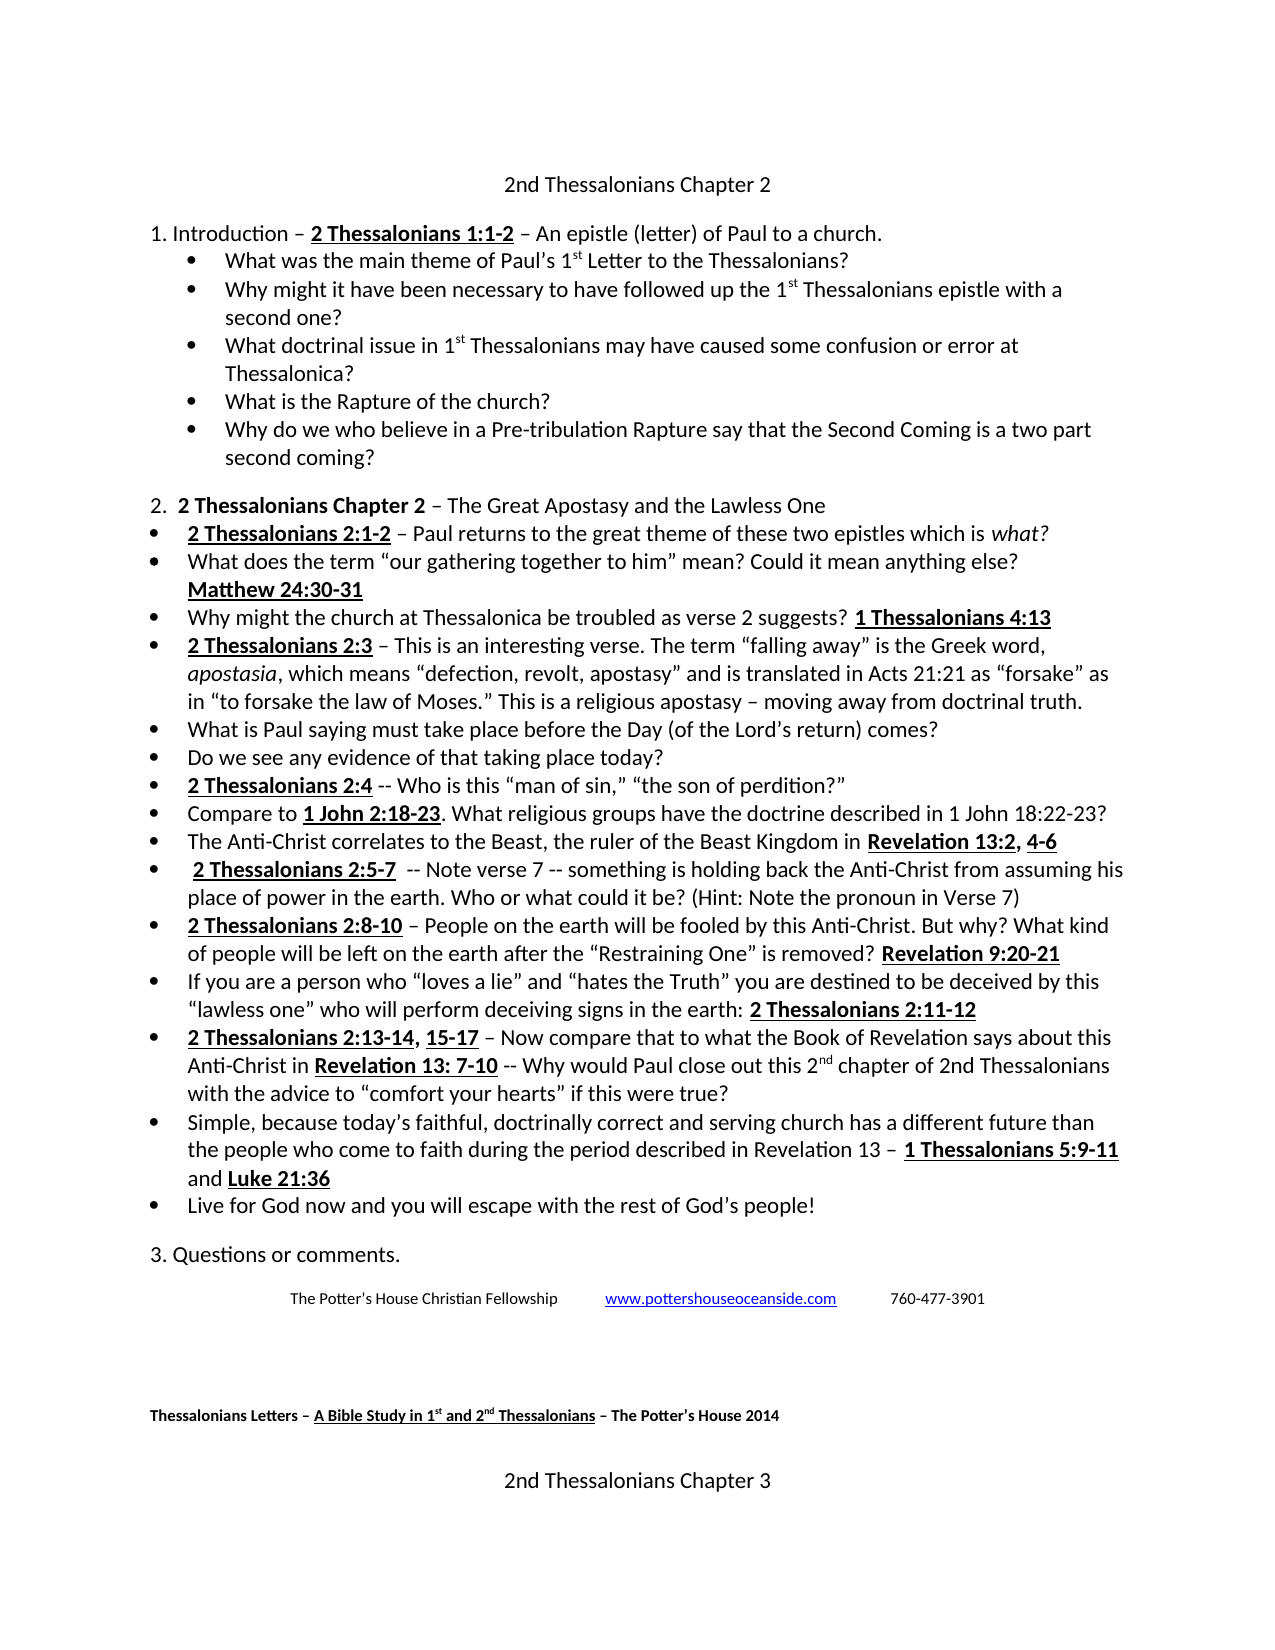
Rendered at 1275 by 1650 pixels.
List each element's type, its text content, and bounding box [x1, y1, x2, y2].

list 2 Thessalonians 2:4 -- Who is this “man of sin,” “the son of perdition?” [150, 771, 1125, 799]
list 2 Thessalonians 2:5-7 -- Note verse 7 -- something is holding back the Anti-Christ from assuming his place of power in the earth. Who or what could it be? (Hint: Note the pronoun in Verse 7) [150, 855, 1125, 911]
list Why do we who believe in a Pre-tribulation Rapture say that the Second Coming is a two part second coming? [187, 415, 1125, 471]
text 2. 2 Thessalonians Chapter 2 – The Great Apostasy and the Lawless One [150, 491, 1125, 519]
list The Anti-Christ correlates to the Beast, the ruler of the Beast Kingdom in Revelation 13:2, 4-6 [150, 827, 1125, 855]
text Thessalonians Letters – A Bible Study in 1st and 2nd Thessalonians – The Potter’s House 2014 [150, 1405, 1125, 1426]
list Why might it have been necessary to have followed up the 1st Thessalonians epistle with a second one? [187, 275, 1125, 331]
list What is the Rapture of the church? [187, 387, 1125, 415]
list 2 Thessalonians 2:8-10 – People on the earth will be fooled by this Anti-Christ. But why? What kind of people will be left on the earth after the “Restraining One” is removed? Revelation 9:20-21 [150, 911, 1125, 967]
list Simple, because today’s faithful, doctrinally correct and serving church has a different future than the people who come to faith during the period described in Revelation 13 – 1 Thessalonians 5:9-11 and Luke 21:36 [150, 1108, 1125, 1192]
list 2 Thessalonians 2:13-14, 15-17 – Now compare that to what the Book of Revelation says about this Anti-Christ in Revelation 13: 7-10 -- Why would Paul close out this 2nd chapter of 2nd Thessalonians with the advice to “comfort your hearts” if this were true? [150, 1023, 1125, 1108]
text 2nd Thessalonians Chapter 2 [150, 170, 1125, 198]
list Do we see any evidence of that taking place today? [150, 743, 1125, 771]
list What was the main theme of Paul’s 1st Letter to the Thessalonians? [187, 247, 1125, 275]
list What is Paul saying must take place before the Day (of the Lord’s return) comes? [150, 715, 1125, 743]
list Live for God now and you will escape with the rest of God’s people! [150, 1192, 1125, 1220]
list Compare to 1 John 2:18-23. What religious groups have the doctrine described in 1 John 18:22-23? [150, 799, 1125, 827]
text 2nd Thessalonians Chapter 3 [150, 1466, 1125, 1494]
list What doctrinal issue in 1st Thessalonians may have caused some confusion or error at Thessalonica? [187, 331, 1125, 387]
list What does the term “our gathering together to him” mean? Could it mean anything else? Matthew 24:30-31 [150, 547, 1125, 603]
text 3. Questions or comments. [150, 1240, 1125, 1268]
list 2 Thessalonians 2:3 – This is an interesting verse. The term “falling away” is the Greek word, apostasia, which means “defection, revolt, apostasy” and is translated in Acts 21:21 as “forsake” as in “to forsake the law of Moses.” This is a religious apostasy – moving away from doctrinal truth. [150, 631, 1125, 715]
list If you are a person who “loves a lie” and “hates the Truth” you are destined to be deceived by this “lawless one” who will perform deceiving signs in the earth: 2 Thessalonians 2:11-12 [150, 967, 1125, 1023]
list 2 Thessalonians 2:1-2 – Paul returns to the great theme of these two epistles which is what? [150, 519, 1125, 547]
list Why might the church at Thessalonica be troubled as verse 2 suggests? 1 Thessalonians 4:13 [150, 603, 1125, 631]
text 1. Introduction – 2 Thessalonians 1:1-2 – An epistle (letter) of Paul to a church. [150, 219, 1125, 247]
text The Potter’s House Christian Fellowship www.pottershouseoceanside.com 760-477-3901 [150, 1288, 1125, 1309]
